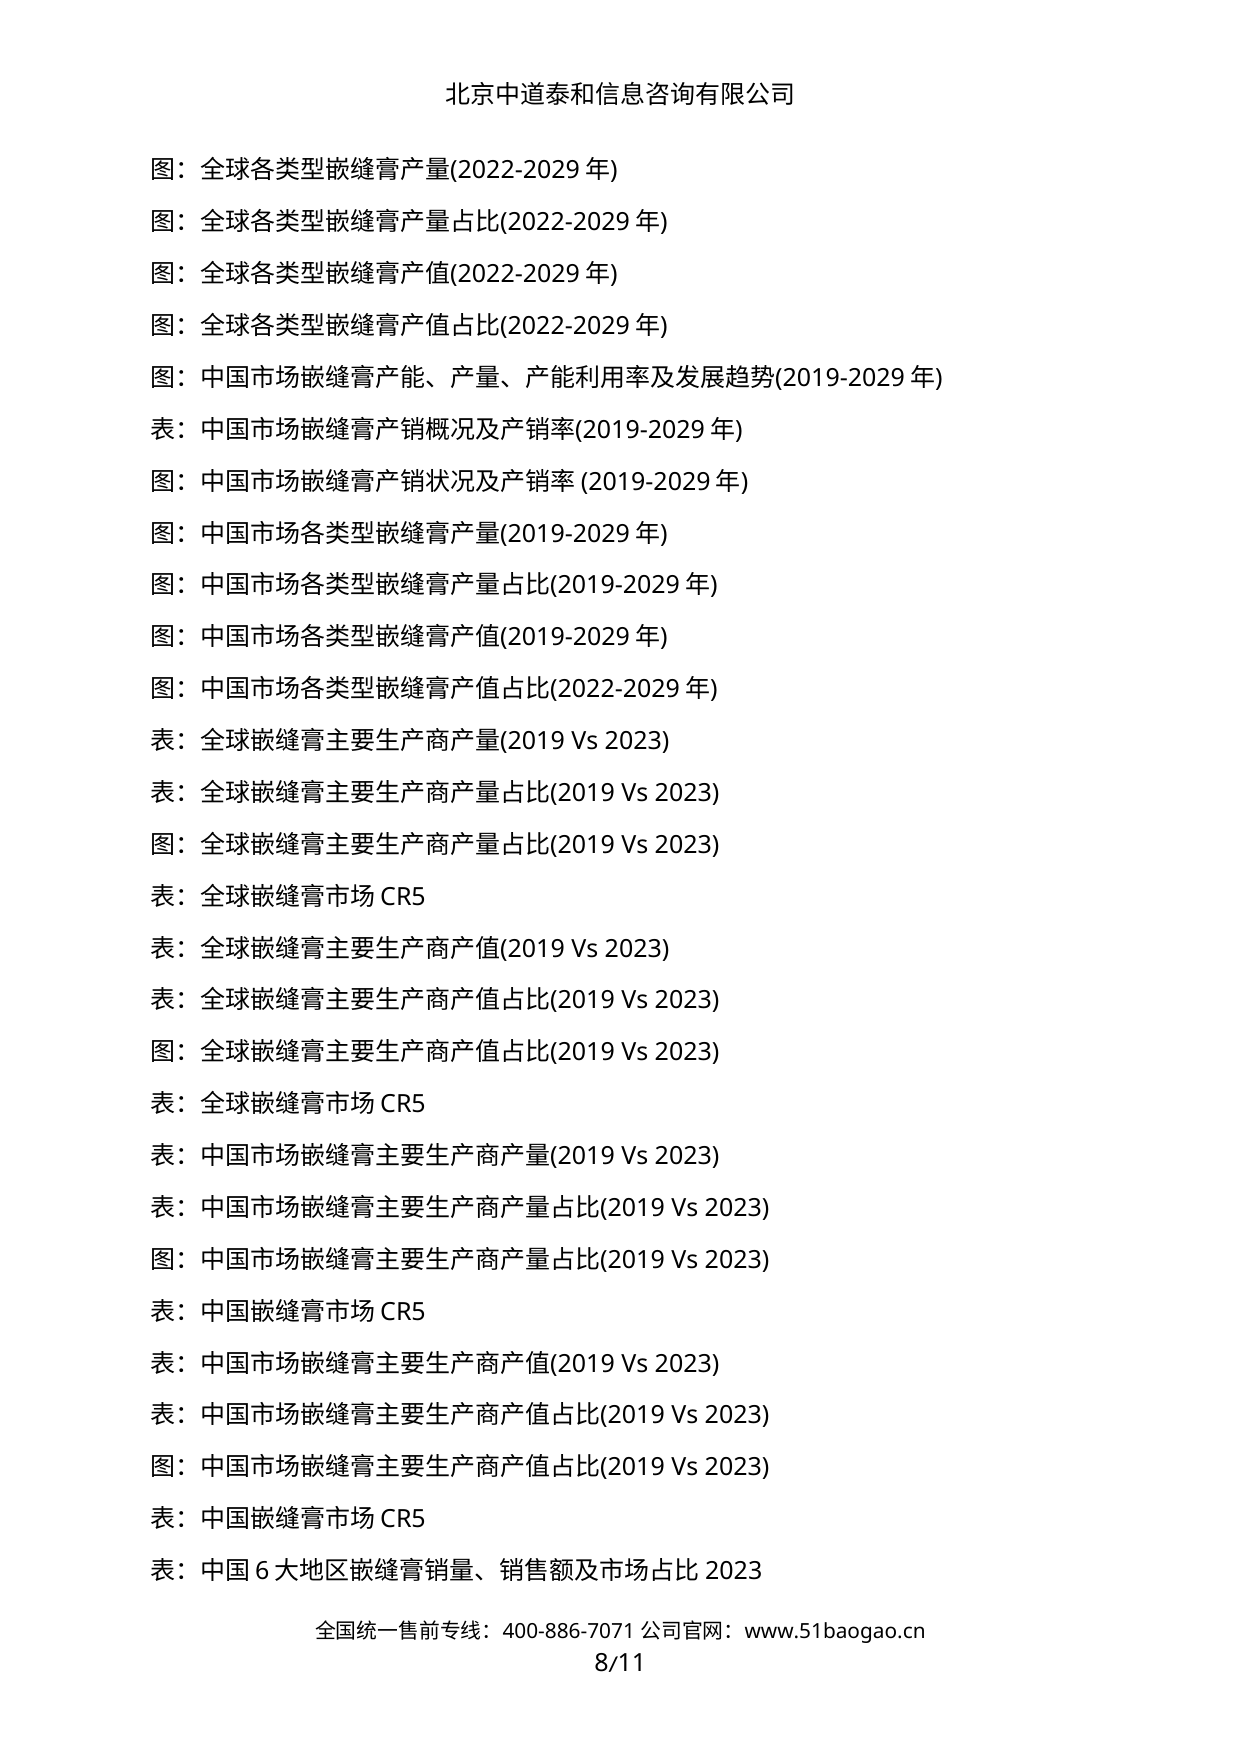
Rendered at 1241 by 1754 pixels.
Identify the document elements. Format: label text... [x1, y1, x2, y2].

text 图：全球各类型嵌缝膏产值占比(2022-2029年) [150, 306, 1090, 342]
text 图：中国市场各类型嵌缝膏产量占比(2019-2029年) [150, 565, 1090, 601]
text 表：中国市场嵌缝膏主要生产商产量占比(2019 Vs 2023) [150, 1187, 1090, 1224]
text 表：中国嵌缝膏市场CR5 [150, 1499, 1090, 1535]
text 表：中国嵌缝膏市场CR5 [150, 1291, 1090, 1327]
text 表：中国市场嵌缝膏主要生产商产值占比(2019 Vs 2023) [150, 1395, 1090, 1431]
text 图：全球嵌缝膏主要生产商产值占比(2019 Vs 2023) [150, 1032, 1090, 1068]
text 表：全球嵌缝膏主要生产商产值占比(2019 Vs 2023) [150, 980, 1090, 1016]
text 图：中国市场各类型嵌缝膏产值占比(2022-2029年) [150, 669, 1090, 705]
text 图：中国市场嵌缝膏主要生产商产量占比(2019 Vs 2023) [150, 1239, 1090, 1276]
text 图：中国市场嵌缝膏产销状况及产销率 (2019-2029年) [150, 461, 1090, 497]
text 图：中国市场嵌缝膏主要生产商产值占比(2019 Vs 2023) [150, 1447, 1090, 1483]
text 表：全球嵌缝膏市场CR5 [150, 1084, 1090, 1120]
text 图：中国市场各类型嵌缝膏产值(2019-2029年) [150, 617, 1090, 653]
text 表：全球嵌缝膏主要生产商产量(2019 Vs 2023) [150, 721, 1090, 757]
text 表：中国市场嵌缝膏主要生产商产量(2019 Vs 2023) [150, 1136, 1090, 1172]
text 表：全球嵌缝膏主要生产商产量占比(2019 Vs 2023) [150, 772, 1090, 809]
text 表：中国市场嵌缝膏主要生产商产值(2019 Vs 2023) [150, 1343, 1090, 1379]
text 表：中国市场嵌缝膏产销概况及产销率(2019-2029年) [150, 409, 1090, 446]
text 图：全球各类型嵌缝膏产量(2022-2029年) [150, 150, 1090, 186]
text 图：中国市场嵌缝膏产能、产量、产能利用率及发展趋势(2019-2029年) [150, 357, 1090, 394]
text 图：全球嵌缝膏主要生产商产量占比(2019 Vs 2023) [150, 824, 1090, 861]
text 图：中国市场各类型嵌缝膏产量(2019-2029年) [150, 513, 1090, 549]
text 图：全球各类型嵌缝膏产值(2022-2029年) [150, 254, 1090, 290]
text 表：中国6大地区嵌缝膏销量、销售额及市场占比 2023 [150, 1551, 1090, 1587]
text 图：全球各类型嵌缝膏产量占比(2022-2029年) [150, 202, 1090, 238]
text 表：全球嵌缝膏市场CR5 [150, 876, 1090, 912]
text 表：全球嵌缝膏主要生产商产值(2019 Vs 2023) [150, 928, 1090, 964]
